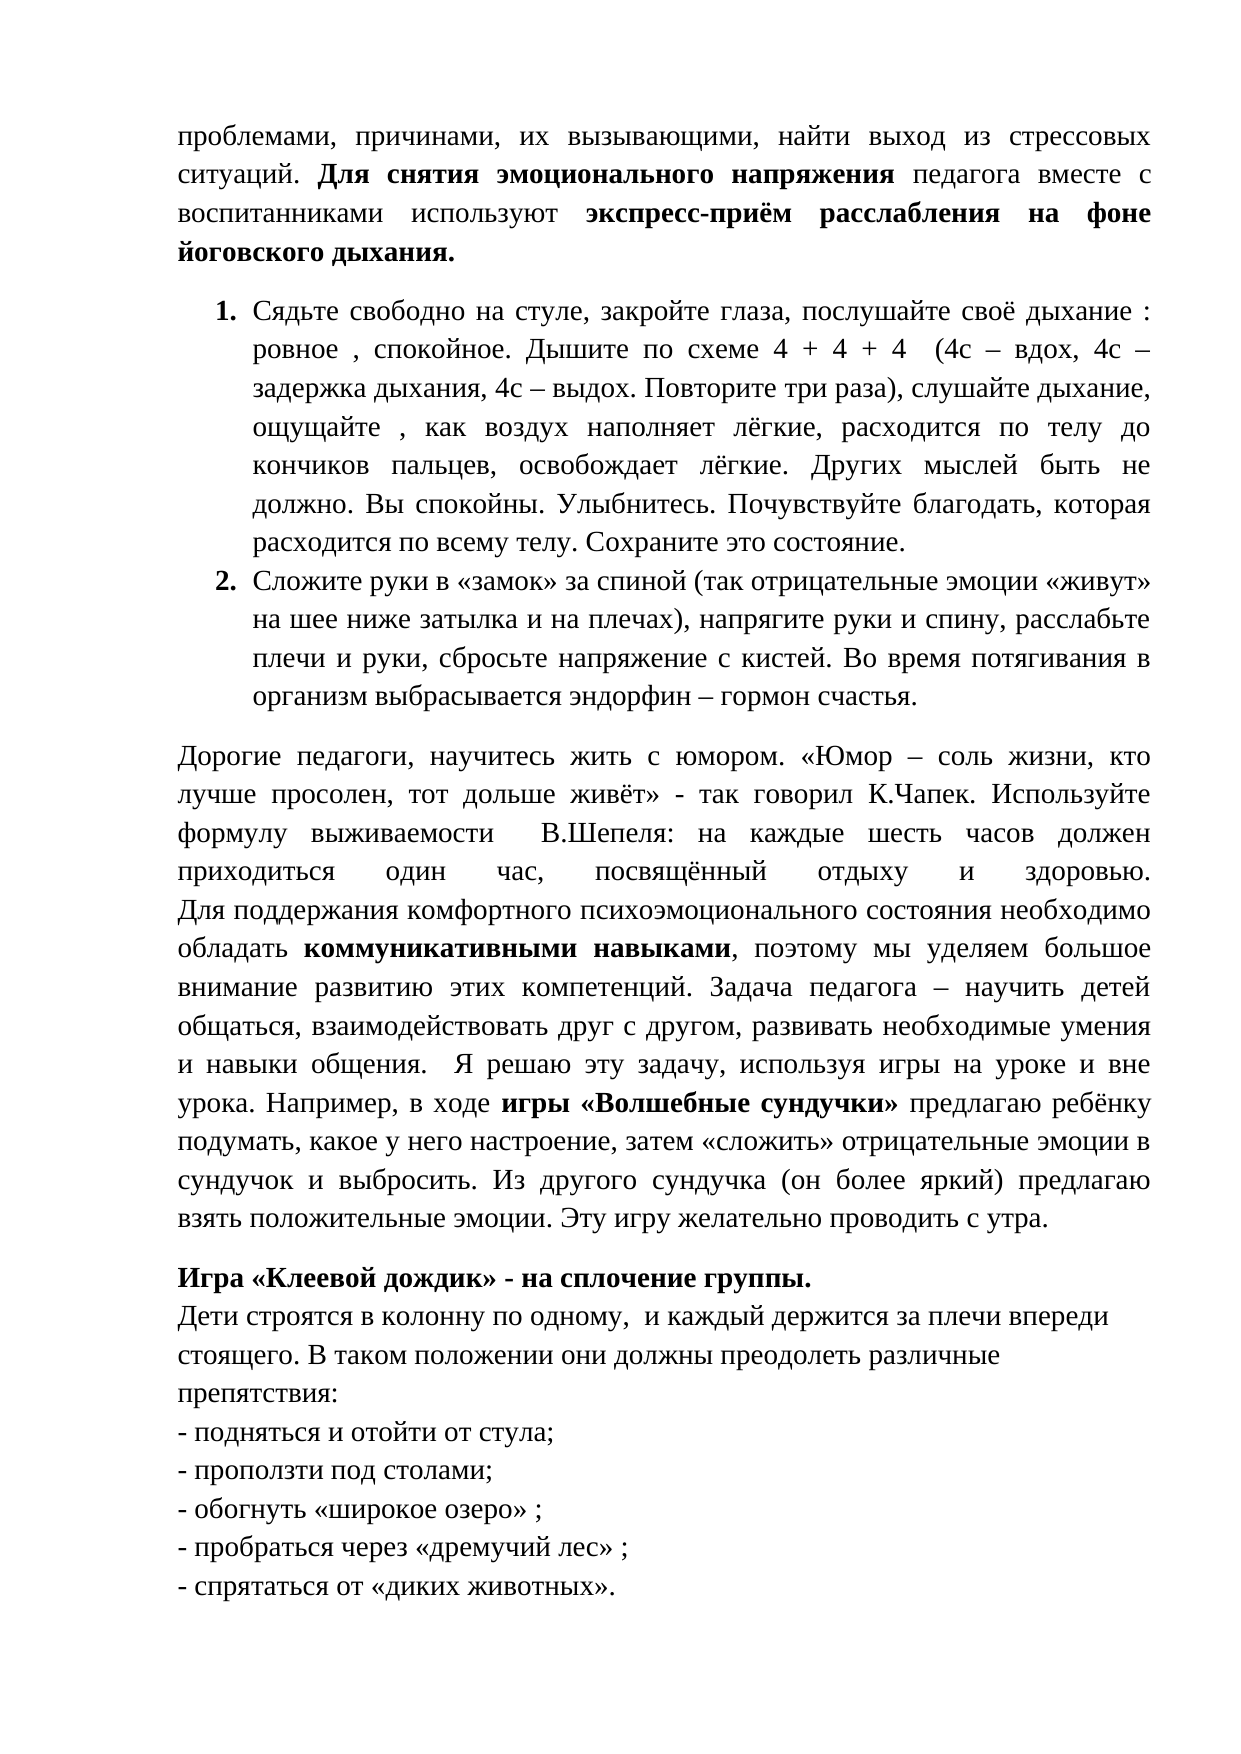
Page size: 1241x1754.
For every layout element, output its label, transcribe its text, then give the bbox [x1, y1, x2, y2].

list Сложите руки в «замок» за спиной (так отрицательные эмоции «живут» на шее ниже затылка и на плечах), напрягите руки и спину, расслабьте плечи и руки, сбросьте напряжение с кистей. Во время потягивания в организм выбрасывается эндорфин – гормон счастья. [215, 563, 1152, 712]
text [177, 118, 1152, 267]
text Игра «Клеевой дождик» - на сплочение группы. Дети строятся в колонну по одному, и каждый держится за плечи впереди стоящего. В таком положении они должны преодолеть различные препятствия: - подняться и отойти от стула; - проползти под столами; - обогнуть «широкое озеро» ; - пробраться через «дремучий лес» ; - спрятаться от «диких животных». [177, 1260, 1152, 1602]
list Сядьте свободно на стуле, закройте глаза, послушайте своё дыхание : ровное , спокойное. Дышите по схеме 4 + 4 + 4 (4с – вдох, 4с – задержка дыхания, 4с – выдох. Повторите три раза), слушайте дыхание, ощущайте , как воздух наполняет лёгкие, расходится по телу до кончиков пальцев, освобождает лёгкие. Других мыслей быть не должно. Вы спокойны. Улыбнитесь. Почувствуйте благодать, которая расходится по всему телу. Сохраните это состояние. [215, 293, 1152, 558]
text Дорогие педагоги, научитесь жить с юмором. «Юмор – соль жизни, кто лучше просолен, тот дольше живёт» - так говорил К.Чапек. Используйте формулу выживаемости В.Шепеля: на каждые шесть часов должен приходиться один час, посвящённый отдыху и здоровью. Для поддержания комфортного психоэмоционального состояния необходимо обладать коммуникативными навыками, поэтому мы уделяем большое внимание развитию этих компетенций. Задача педагога – научить детей общаться, взаимодействовать друг с другом, развивать необходимые умения и навыки общения. Я решаю эту задачу, используя игры на уроке и вне урока. Например, в ходе игры «Волшебные сундучки» предлагаю ребёнку подумать, какое у него настроение, затем «сложить» отрицательные эмоции в сундучок и выбросить. Из другого сундучка (он более яркий) предлагаю взять положительные эмоции. Эту игру желательно проводить с утра. [177, 738, 1152, 1234]
